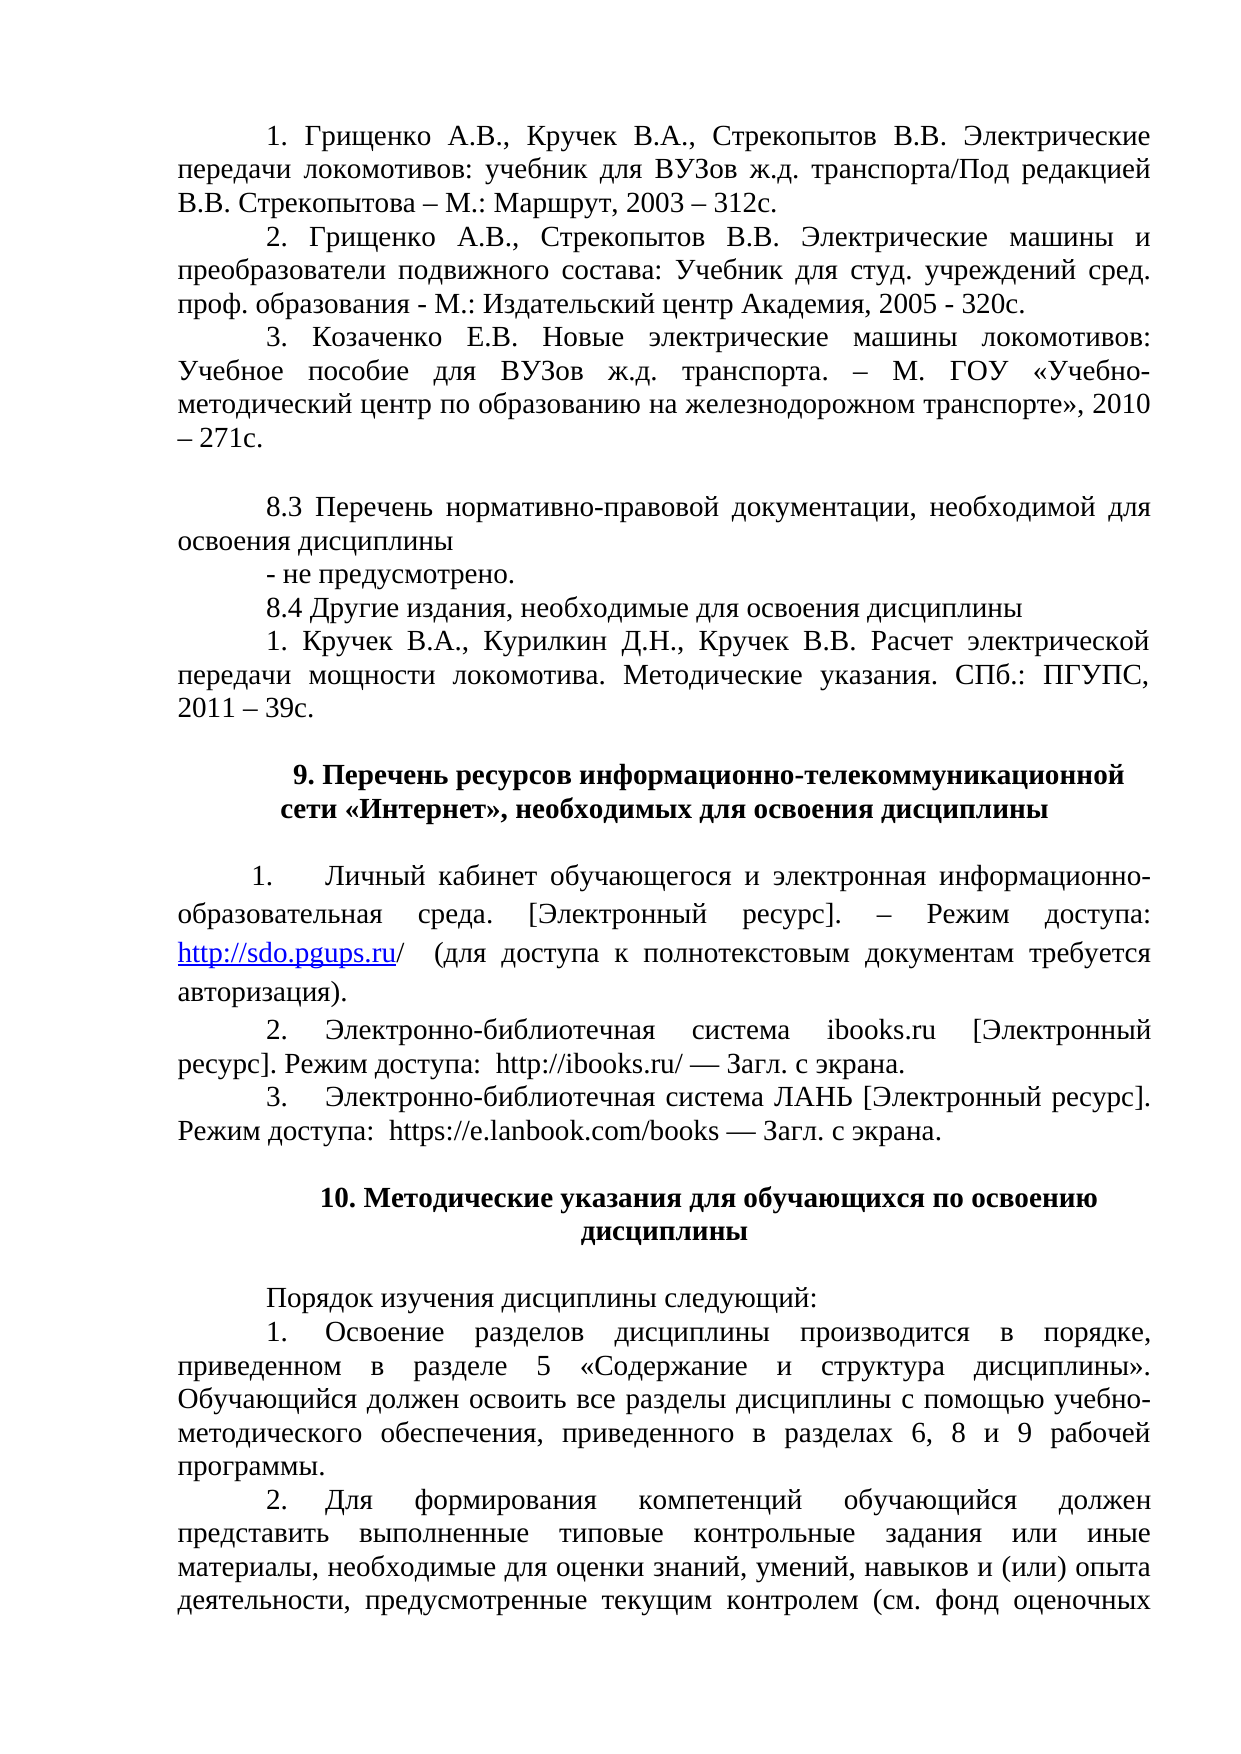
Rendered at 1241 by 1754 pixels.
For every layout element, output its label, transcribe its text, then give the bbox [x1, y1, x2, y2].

text 9. Перечень ресурсов информационно-телекоммуникационной сети «Интернет», необходимых для освоения дисциплины [177, 757, 1152, 824]
list 2. Грищенко А.В., Стрекопытов В.В. Электрические машины и преобразователи подвижного состава: Учебник для студ. учреждений сред. проф. образования - М.: Издательский центр Академия, 2005 - 320с. [177, 219, 1152, 319]
text 3. Электронно-библиотечная система ЛАНЬ [Электронный ресурс]. Режим доступа: https://e.lanbook.com/books — Загл. с экрана. [177, 1079, 1152, 1146]
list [177, 1482, 1152, 1616]
text Порядок изучения дисциплины следующий: [177, 1281, 1152, 1314]
text 2. Электронно-библиотечная система ibooks.ru [Электронный ресурс]. Режим доступа: http://ibooks.ru/ — Загл. с экрана. [177, 1012, 1152, 1079]
list 3. Козаченко Е.В. Новые электрические машины локомотивов: Учебное пособие для ВУЗов ж.д. транспорта. – М. ГОУ «Учебно-методический центр по образованию на железнодорожном транспорте», 2010 – 271с. [177, 319, 1152, 453]
list Освоение разделов дисциплины производится в порядке, приведенном в разделе 5 «Содержание и структура дисциплины». Обучающийся должен освоить все разделы дисциплины с помощью учебно-методического обеспечения, приведенного в разделах 6, 8 и 9 рабочей программы. [177, 1314, 1152, 1482]
list 1. Грищенко А.В., Кручек В.А., Стрекопытов В.В. Электрические передачи локомотивов: учебник для ВУЗов ж.д. транспорта/Под редакцией В.В. Стрекопытова – М.: Маршрут, 2003 – 312с. [177, 118, 1152, 219]
text 8.3 Перечень нормативно-правовой документации, необходимой для освоения дисциплины [177, 489, 1152, 556]
text 10. Методические указания для обучающихся по освоению дисциплины [177, 1180, 1152, 1247]
text 8.4 Другие издания, необходимые для освоения дисциплины [177, 590, 1152, 623]
text 1. Личный кабинет обучающегося и электронная информационно-образовательная среда. [Электронный ресурс]. – Режим доступа: http://sdo.pgups.ru/ (для доступа к полнотекстовым документам требуется авторизация). [177, 858, 1152, 1007]
text 1. Кручек В.А., Курилкин Д.Н., Кручек В.В. Расчет электрической передачи мощности локомотива. Методические указания. СПб.: ПГУПС, 2011 – 39с. [177, 623, 1150, 724]
text - не предусмотрено. [177, 556, 1152, 590]
